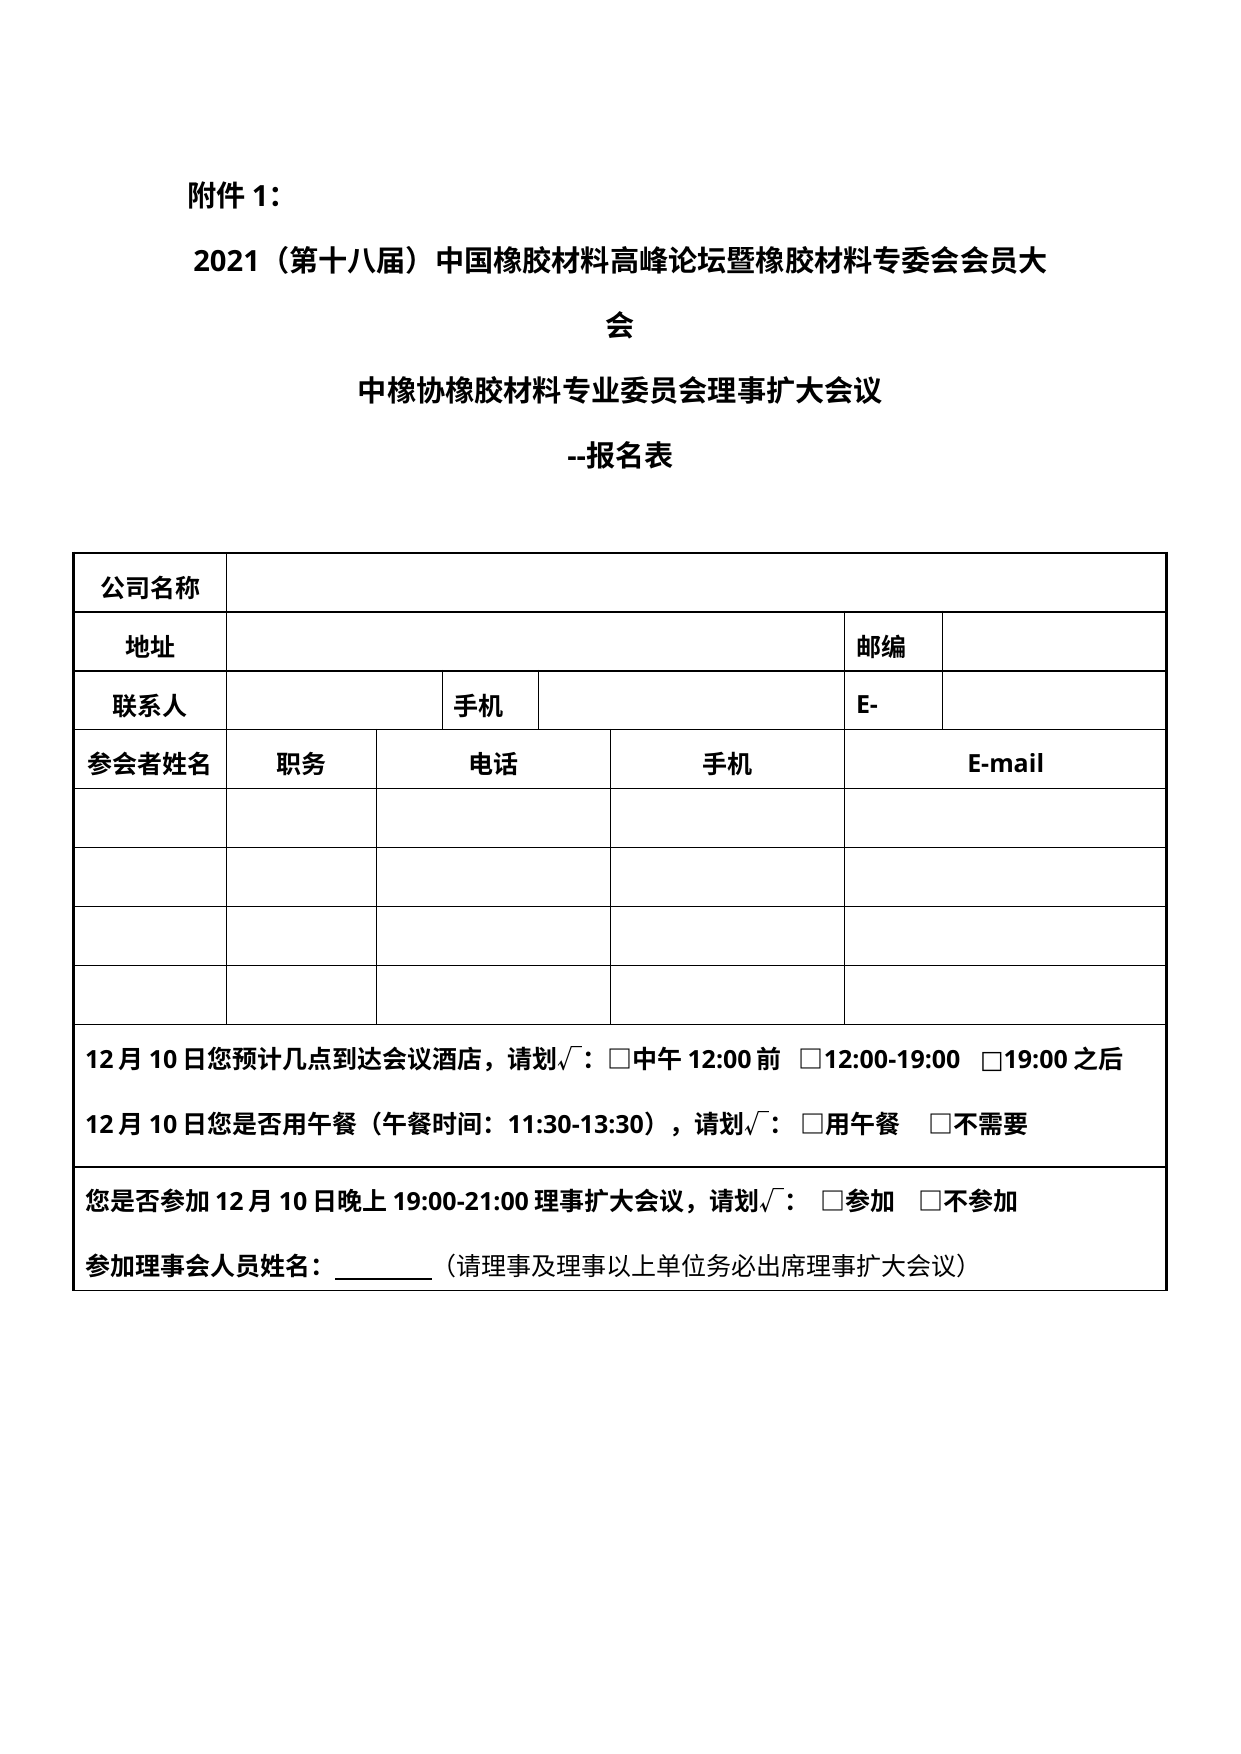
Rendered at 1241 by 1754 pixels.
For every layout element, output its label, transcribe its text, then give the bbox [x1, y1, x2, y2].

table_cell E-mail [845, 730, 1165, 788]
table_cell 参会者姓名 [75, 730, 226, 788]
table_cell [611, 966, 844, 1024]
table_cell [377, 966, 610, 1024]
table_header [227, 554, 1165, 611]
table_cell [75, 966, 226, 1024]
table_cell [845, 907, 1165, 965]
table_cell [227, 789, 376, 847]
table_cell [75, 789, 226, 847]
table_cell [539, 672, 844, 729]
table_cell [377, 789, 610, 847]
text --报名表 [187, 422, 1053, 487]
table_cell [227, 672, 442, 729]
table_cell [943, 613, 1165, 670]
table_cell 手机 [443, 672, 538, 729]
text 2021（第十八届）中国橡胶材料高峰论坛暨橡胶材料专委会会员大会 [187, 227, 1053, 357]
text 中橡协橡胶材料专业委员会理事扩大会议 [187, 357, 1053, 422]
table_cell [845, 848, 1165, 906]
table_cell 手机 [611, 730, 844, 788]
table_cell 您是否参加12月10日晚上19:00-21:00理事扩大会议，请划√： □参加 □不参加 参加理事会人员姓名： （请理事及理事以上单位务必出席理事扩大会议） [75, 1168, 1165, 1290]
table_cell [845, 966, 1165, 1024]
table_cell [611, 789, 844, 847]
table_cell 邮编 [845, 613, 942, 670]
table_cell 12月10日您预计几点到达会议酒店，请划√：□中午12:00前 □12:00-19:00 □19:00之后 12月10日您是否用午餐（午餐时间：11:30-13:30），请划√： □用午餐 □不需要 12月10日您是否用晚餐（晚餐时间：18:00-20:30），请划√： □用晚餐 □不需要 [75, 1025, 1165, 1166]
table_cell [75, 907, 226, 965]
table_cell 联系人 [75, 672, 226, 729]
table_cell [845, 789, 1165, 847]
table_cell 地址 [75, 613, 226, 670]
table_cell [611, 907, 844, 965]
table_cell [227, 966, 376, 1024]
table_cell 职务 [227, 730, 376, 788]
table_cell [377, 848, 610, 906]
table_cell [611, 848, 844, 906]
table_cell [227, 613, 844, 670]
text 附件1： [187, 162, 1053, 227]
table_cell [377, 907, 610, 965]
table_header 公司名称 [75, 554, 226, 611]
table_cell E-mail [845, 672, 942, 729]
table_cell [227, 907, 376, 965]
table_cell [227, 848, 376, 906]
table_cell [75, 848, 226, 906]
table_cell [943, 672, 1165, 729]
table_cell 电话 [377, 730, 610, 788]
